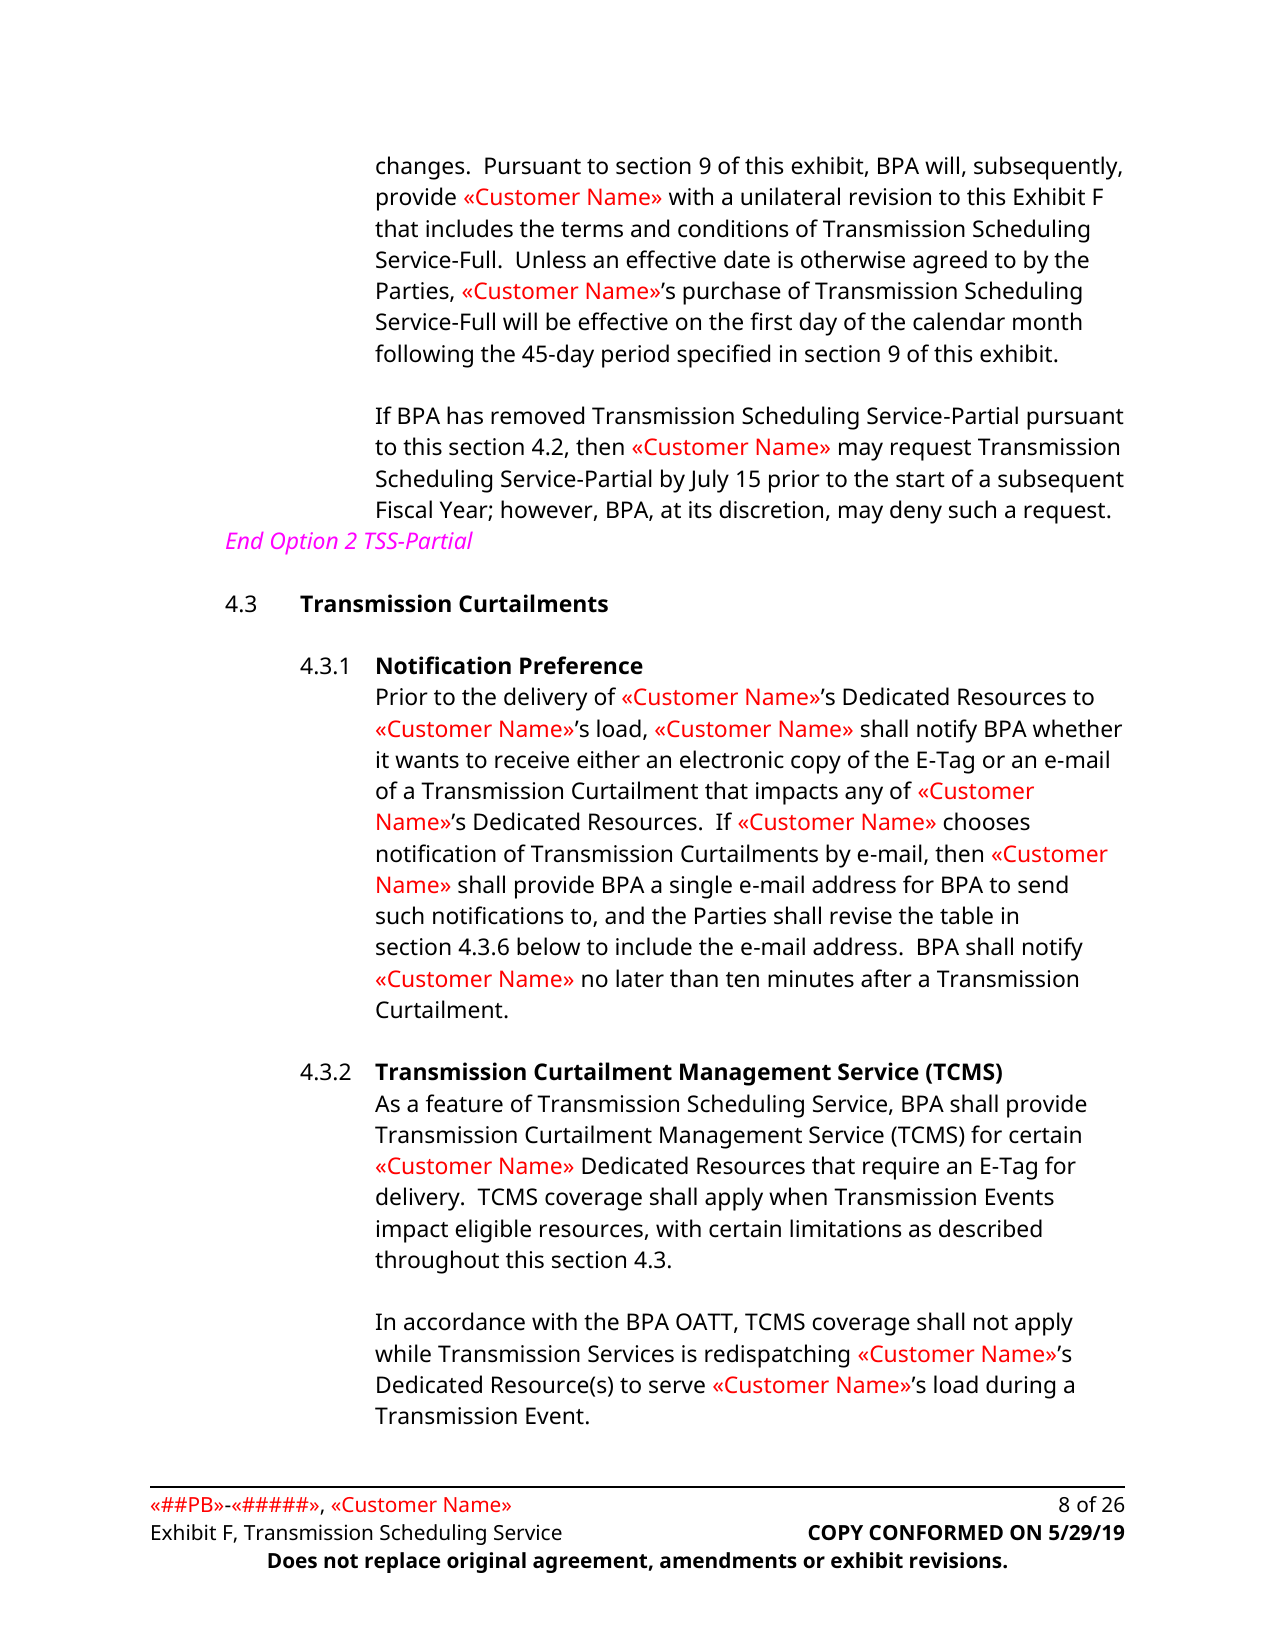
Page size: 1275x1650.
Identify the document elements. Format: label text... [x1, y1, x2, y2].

text As a feature of Transmission Scheduling Service, BPA shall provide Transmission Curtailment Management Service (TCMS) for certain «Customer Name» Dedicated Resources that require an E-Tag for delivery. TCMS coverage shall apply when Transmission Events impact eligible resources, with certain limitations as described throughout this section 4.3. [375, 1087, 1125, 1275]
text 4.3.2 Transmission Curtailment Management Service (TCMS)(09/30/10 Version) [300, 1056, 1125, 1087]
text 4.3 Transmission Curtailments [225, 587, 1125, 619]
text 4.3.1 Notification Preference [300, 650, 1125, 681]
text Prior to the delivery of «Customer Name»’s Dedicated Resources to «Customer Name»’s load, «Customer Name» shall notify BPA whether it wants to receive either an electronic copy of the E-Tag or an e-mail of a Transmission Curtailment that impacts any of «Customer Name»’s Dedicated Resources. If «Customer Name» chooses notification of Transmission Curtailments by e-mail, then «Customer Name» shall provide BPA a single e-mail address for BPA to send such notifications to, and the Parties shall revise the table in section 4.3.6 below to include the e-mail address. BPA shall notify «Customer Name» no later than ten minutes after a Transmission Curtailment. [375, 681, 1125, 1025]
text In accordance with the BPA OATT, TCMS coverage shall not apply while Transmission Services is redispatching «Customer Name»’s Dedicated Resource(s) to serve «Customer Name»’s load during a Transmission Event. [375, 1306, 1125, 1431]
text End Option 2 TSS-Partial [225, 525, 1125, 556]
text If BPA has removed Transmission Scheduling Service-Partial pursuant to this section 4.2, then «Customer Name» may request Transmission Scheduling Service-Partial by July 15 prior to the start of a subsequent Fiscal Year; however, BPA, at its discretion, may deny such a request. [375, 400, 1125, 525]
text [375, 150, 1125, 369]
